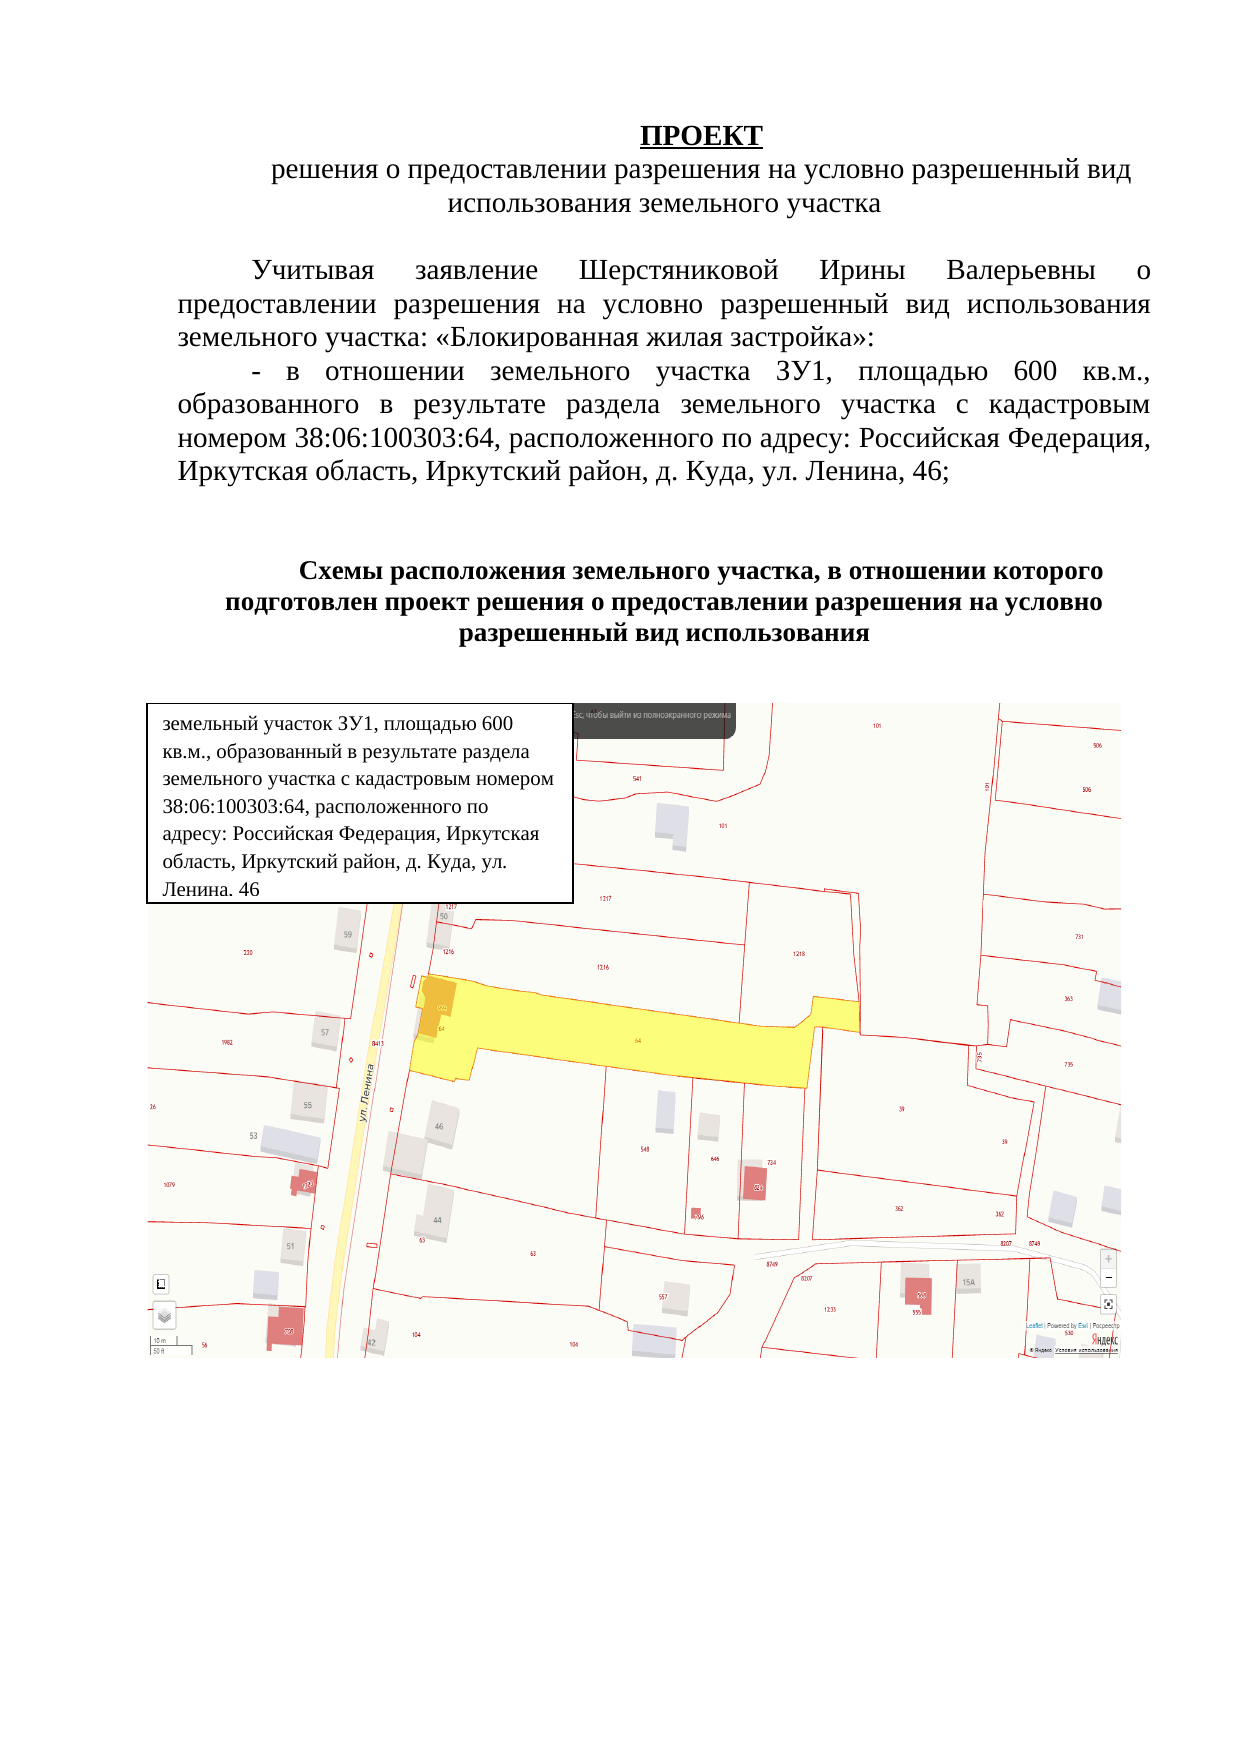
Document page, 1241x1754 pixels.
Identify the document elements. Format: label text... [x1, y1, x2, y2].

text решения о предоставлении разрешения на условно разрешенный вид использования земельного участка [177, 152, 1152, 219]
text Схемы расположения земельного участка, в отношении которого подготовлен проект решения о предоставлении разрешения на условно разрешенный вид использования [177, 554, 1152, 648]
text Учитывая заявление Шерстяниковой Ирины Валерьевны о предоставлении разрешения на условно разрешенный вид использования земельного участка: «Блокированная жилая застройка»: [177, 252, 1152, 353]
text - в отношении земельного участка ЗУ1, площадью 600 кв.м., образованного в результате раздела земельного участка с кадастровым номером 38:06:100303:64, расположенного по адресу: Российская Федерация, Иркутская область, Иркутский район, д. Куда, ул. Ленина, 46; [177, 353, 1152, 487]
picture [147, 703, 1122, 1358]
text ПРОЕКТ [177, 118, 1152, 152]
